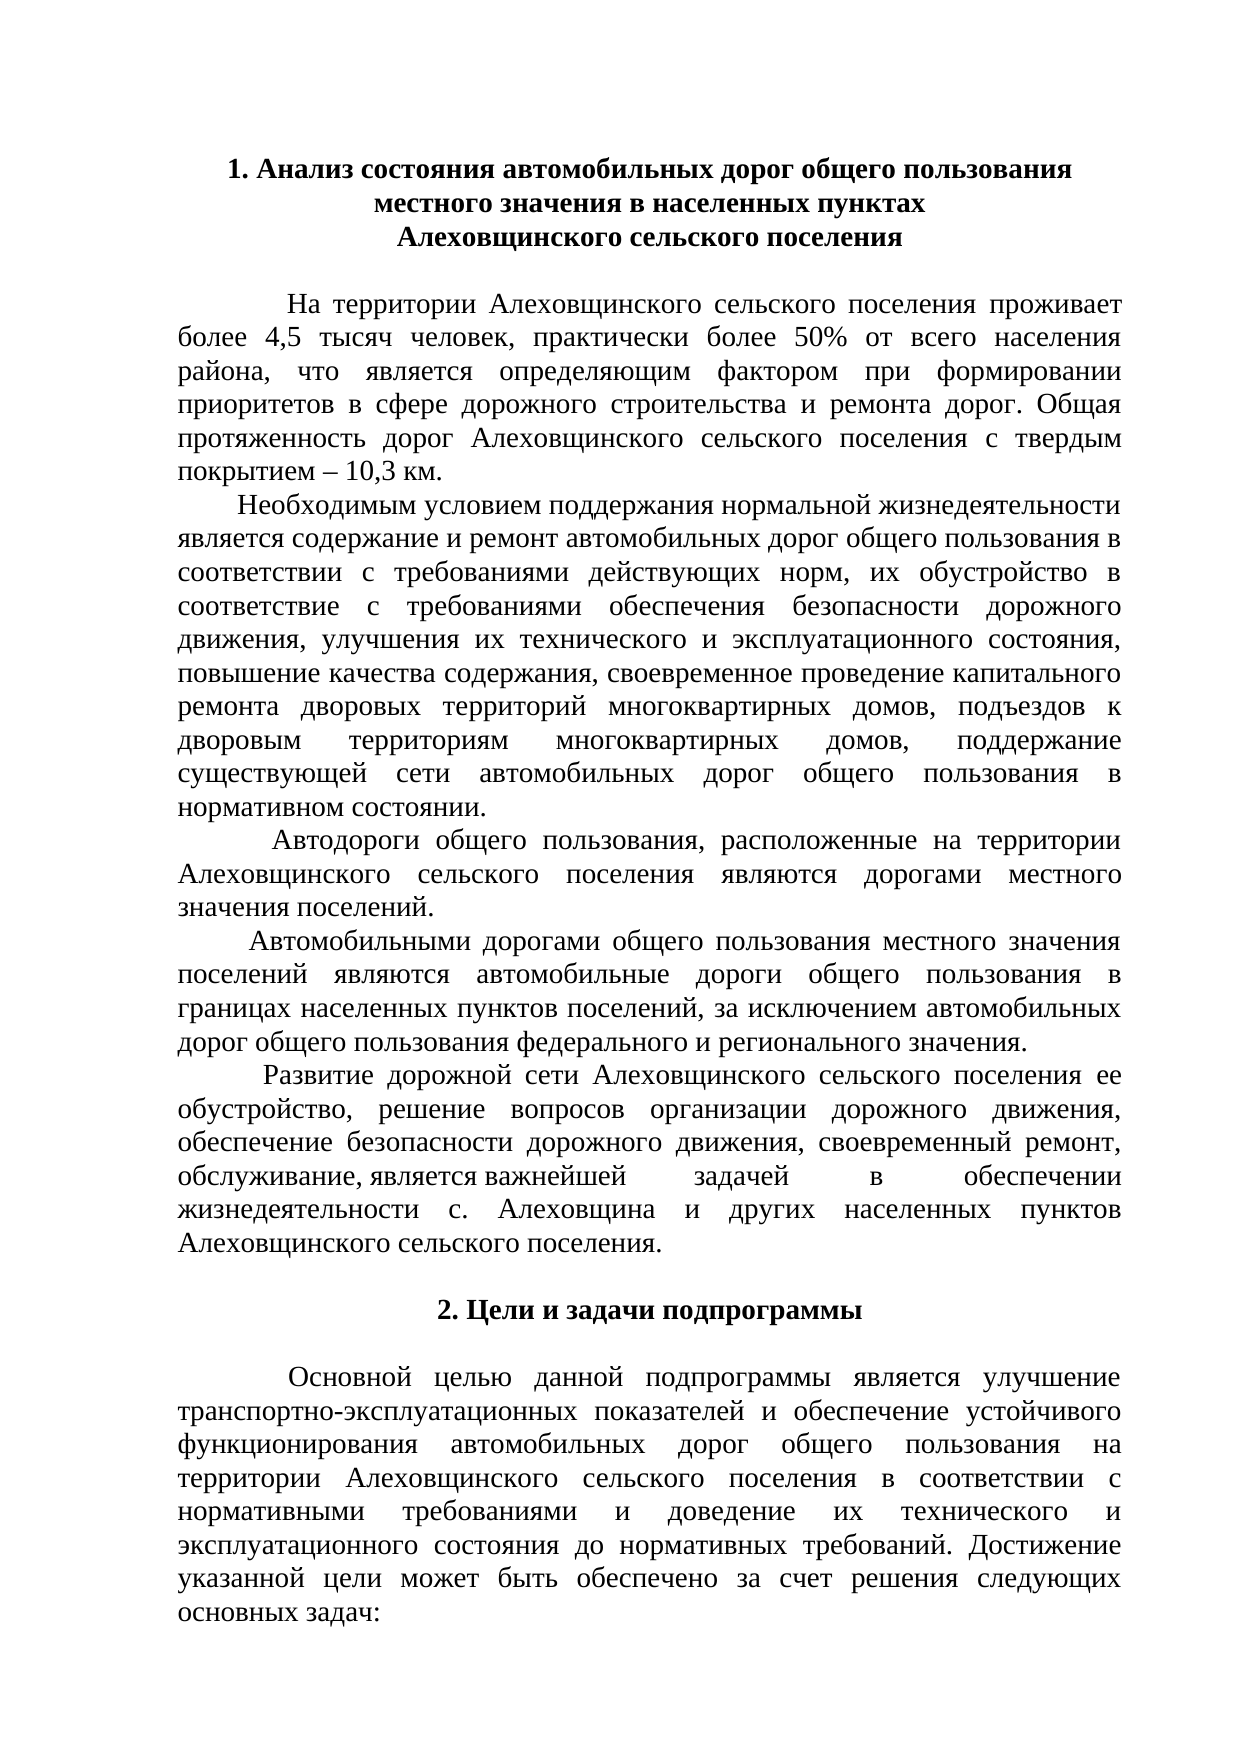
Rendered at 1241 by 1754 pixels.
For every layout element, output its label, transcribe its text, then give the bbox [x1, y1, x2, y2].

text Развитие дорожной сети Алеховщинского сельского поселения ее обустройство, решение вопросов организации дорожного движения, обеспечение безопасности дорожного движения, своевременный ремонт, обслуживание, является важнейшей задачей в обеспечении жизнедеятельности с. Алеховщина и других населенных пунктов Алеховщинского сельского поселения. [177, 1057, 1122, 1258]
text 1. Анализ состояния автомобильных дорог общего пользования местного значения в населенных пунктах [177, 152, 1122, 219]
text Автомобильными дорогами общего пользования местного значения поселений являются автомобильные дороги общего пользования в границах населенных пунктов поселений, за исключением автомобильных дорог общего пользования федерального и регионального значения. [177, 923, 1122, 1057]
text Алеховщинского сельского поселения [177, 219, 1122, 252]
text Основной целью данной подпрограммы является улучшение транспортно-эксплуатационных показателей и обеспечение устойчивого функционирования автомобильных дорог общего пользования на территории Алеховщинского сельского поселения в соответствии с нормативными требованиями и доведение их технического и эксплуатационного состояния до нормативных требований. Достижение указанной цели может быть обеспечено за счет решения следующих основных задач: [177, 1359, 1122, 1627]
text На территории Алеховщинского сельского поселения проживает более 4,5 тысяч человек, практически более 50% от всего населения района, что является определяющим фактором при формировании приоритетов в сфере дорожного строительства и ремонта дорог. Общая протяженность дорог Алеховщинского сельского поселения с твердым покрытием – . [177, 286, 1122, 487]
text Необходимым условием поддержания нормальной жизнедеятельности является содержание и ремонт автомобильных дорог общего пользования в соответствии с требованиями действующих норм, их обустройство в соответствие с требованиями обеспечения безопасности дорожного движения, улучшения их технического и эксплуатационного состояния, повышение качества содержания, своевременное проведение капитального ремонта дворовых территорий многоквартирных домов, подъездов к дворовым территориям многоквартирных домов, поддержание существующей сети автомобильных дорог общего пользования в нормативном состоянии. [177, 487, 1122, 822]
text Автодороги общего пользования, расположенные на территории Алеховщинского сельского поселения являются дорогами местного значения поселений. [177, 822, 1122, 923]
text 2. Цели и задачи подпрограммы [177, 1292, 1122, 1326]
